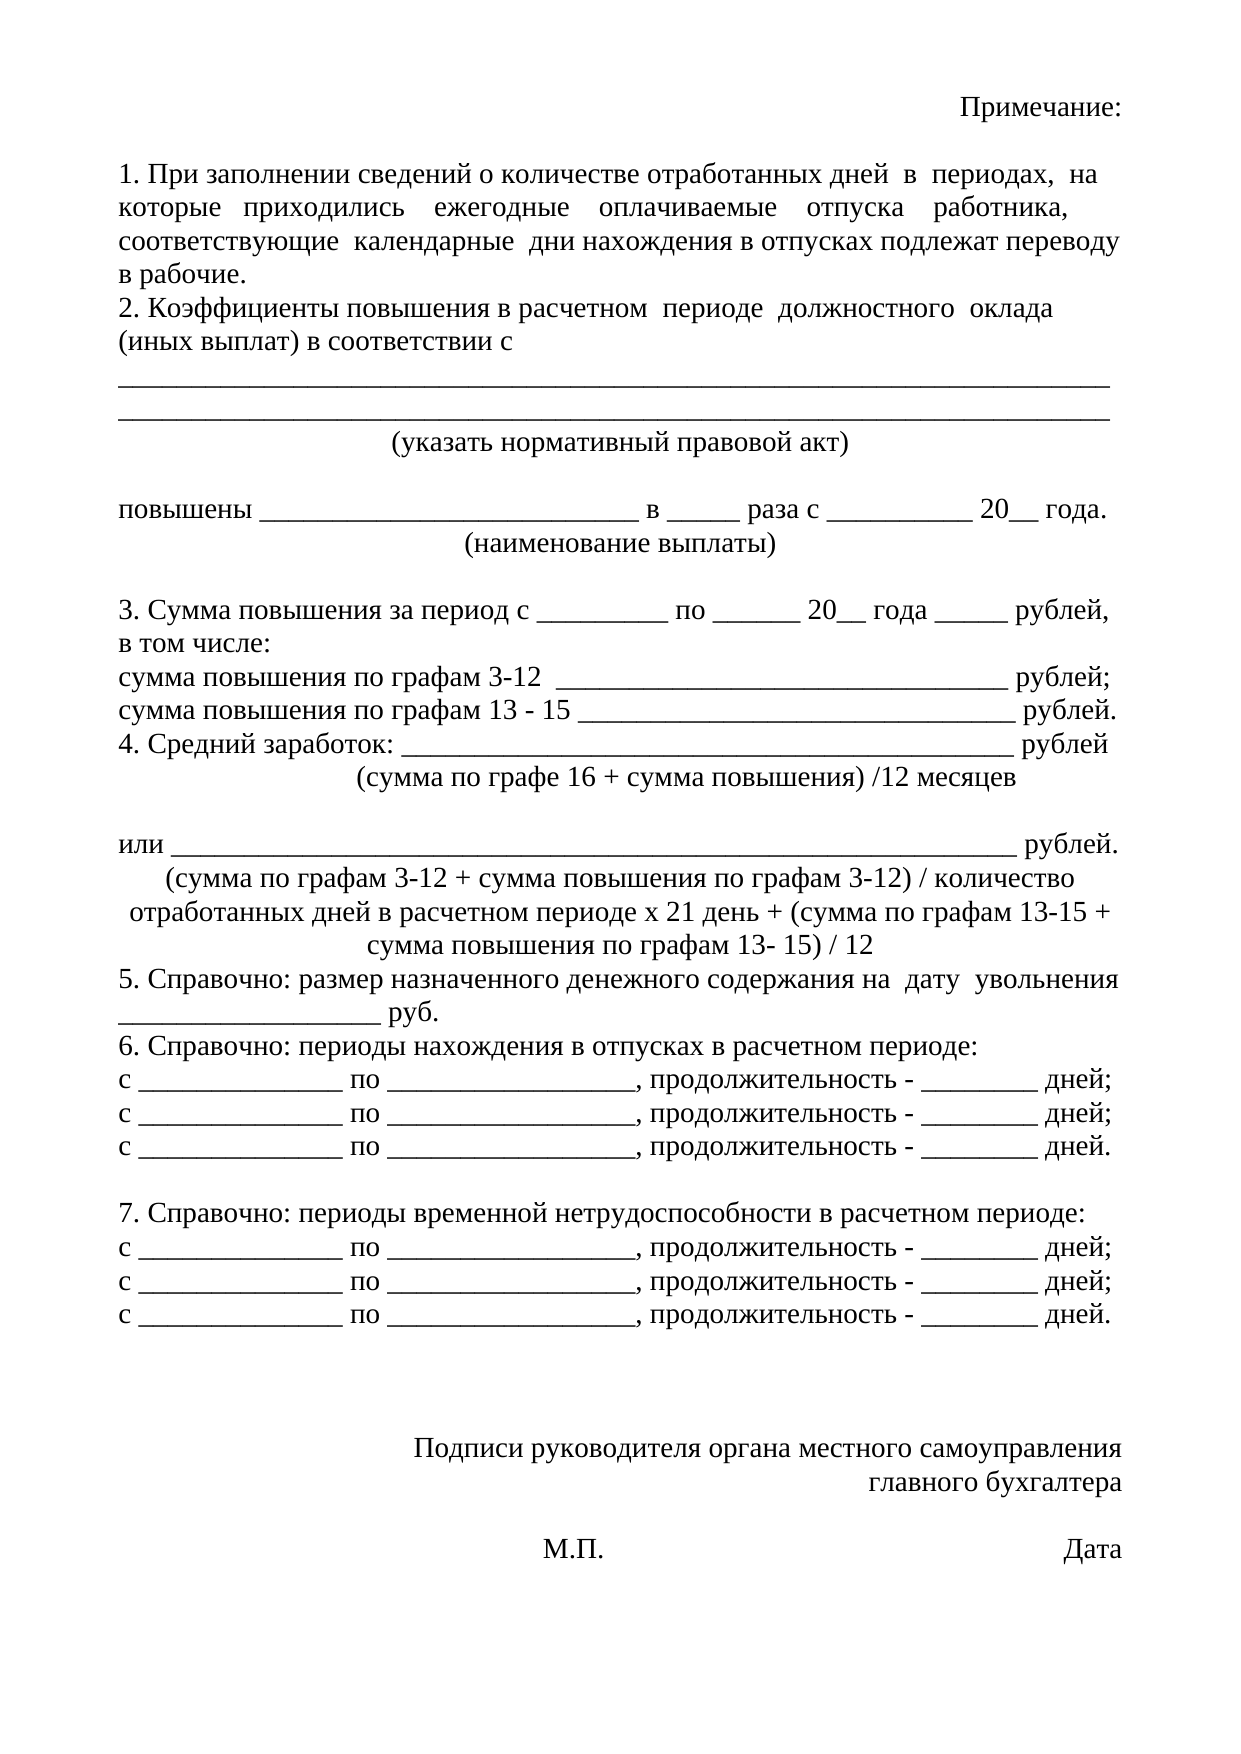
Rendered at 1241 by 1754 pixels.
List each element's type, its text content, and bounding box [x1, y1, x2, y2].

text отработанных дней в расчетном периоде x 21 день + (сумма по графам 13-15 + [118, 894, 1122, 927]
text или __________________________________________________________ рублей. [118, 827, 1122, 860]
text с ______________ по _________________, продолжительность - ________ дней. [118, 1128, 1122, 1162]
text с ______________ по _________________, продолжительность - ________ дней; [118, 1095, 1122, 1128]
text Подписи руководителя органа местного самоуправления [118, 1430, 1122, 1464]
text ________________________________________________________________________________________________________________________________________ [118, 357, 1122, 424]
text повышены __________________________ в _____ раза с __________ 20__ года. [118, 491, 1122, 525]
text (сумма по графе 16 + сумма повышения) /12 месяцев [251, 759, 1122, 793]
text которые приходились ежегодные оплачиваемые отпуска работника, [118, 189, 1122, 223]
text (указать нормативный правовой акт) [118, 424, 1122, 458]
text __________________ руб. [118, 994, 1122, 1028]
text Примечание: [118, 89, 1122, 122]
text соответствующие календарные дни нахождения в отпусках подлежат переводу в рабочие. [118, 223, 1122, 290]
text 5. Справочно: размер назначенного денежного содержания на дату увольнения [118, 961, 1122, 994]
text (наименование выплаты) [118, 525, 1122, 558]
text М.П. Дата [118, 1531, 1122, 1564]
text 7. Справочно: периоды временной нетрудоспособности в расчетном периоде: [118, 1196, 1122, 1229]
text сумма повышения по графам 13 - 15 ______________________________ рублей. [118, 692, 1122, 726]
text с ______________ по _________________, продолжительность - ________ дней; [118, 1263, 1122, 1296]
text в том числе: [118, 625, 1122, 659]
text 3. Сумма повышения за период с _________ по ______ 20__ года _____ рублей, [118, 592, 1122, 625]
text (сумма по графам 3-12 + сумма повышения по графам 3-12) / количество [118, 860, 1122, 894]
text главного бухгалтера [118, 1464, 1122, 1497]
text с ______________ по _________________, продолжительность - ________ дней; [118, 1061, 1122, 1095]
text сумма повышения по графам 3-12 _______________________________ рублей; [118, 659, 1122, 692]
text 1. При заполнении сведений о количестве отработанных дней в периодах, на [118, 156, 1122, 189]
text 2. Коэффициенты повышения в расчетном периоде должностного оклада (иных выплат) в соответствии с [118, 290, 1122, 357]
text 6. Справочно: периоды нахождения в отпусках в расчетном периоде: [118, 1028, 1122, 1061]
text 4. Средний заработок: __________________________________________ рублей [118, 726, 1122, 759]
text с ______________ по _________________, продолжительность - ________ дней. [118, 1296, 1122, 1330]
text с ______________ по _________________, продолжительность - ________ дней; [118, 1229, 1122, 1263]
text сумма повышения по графам 13- 15) / 12 [118, 927, 1122, 961]
